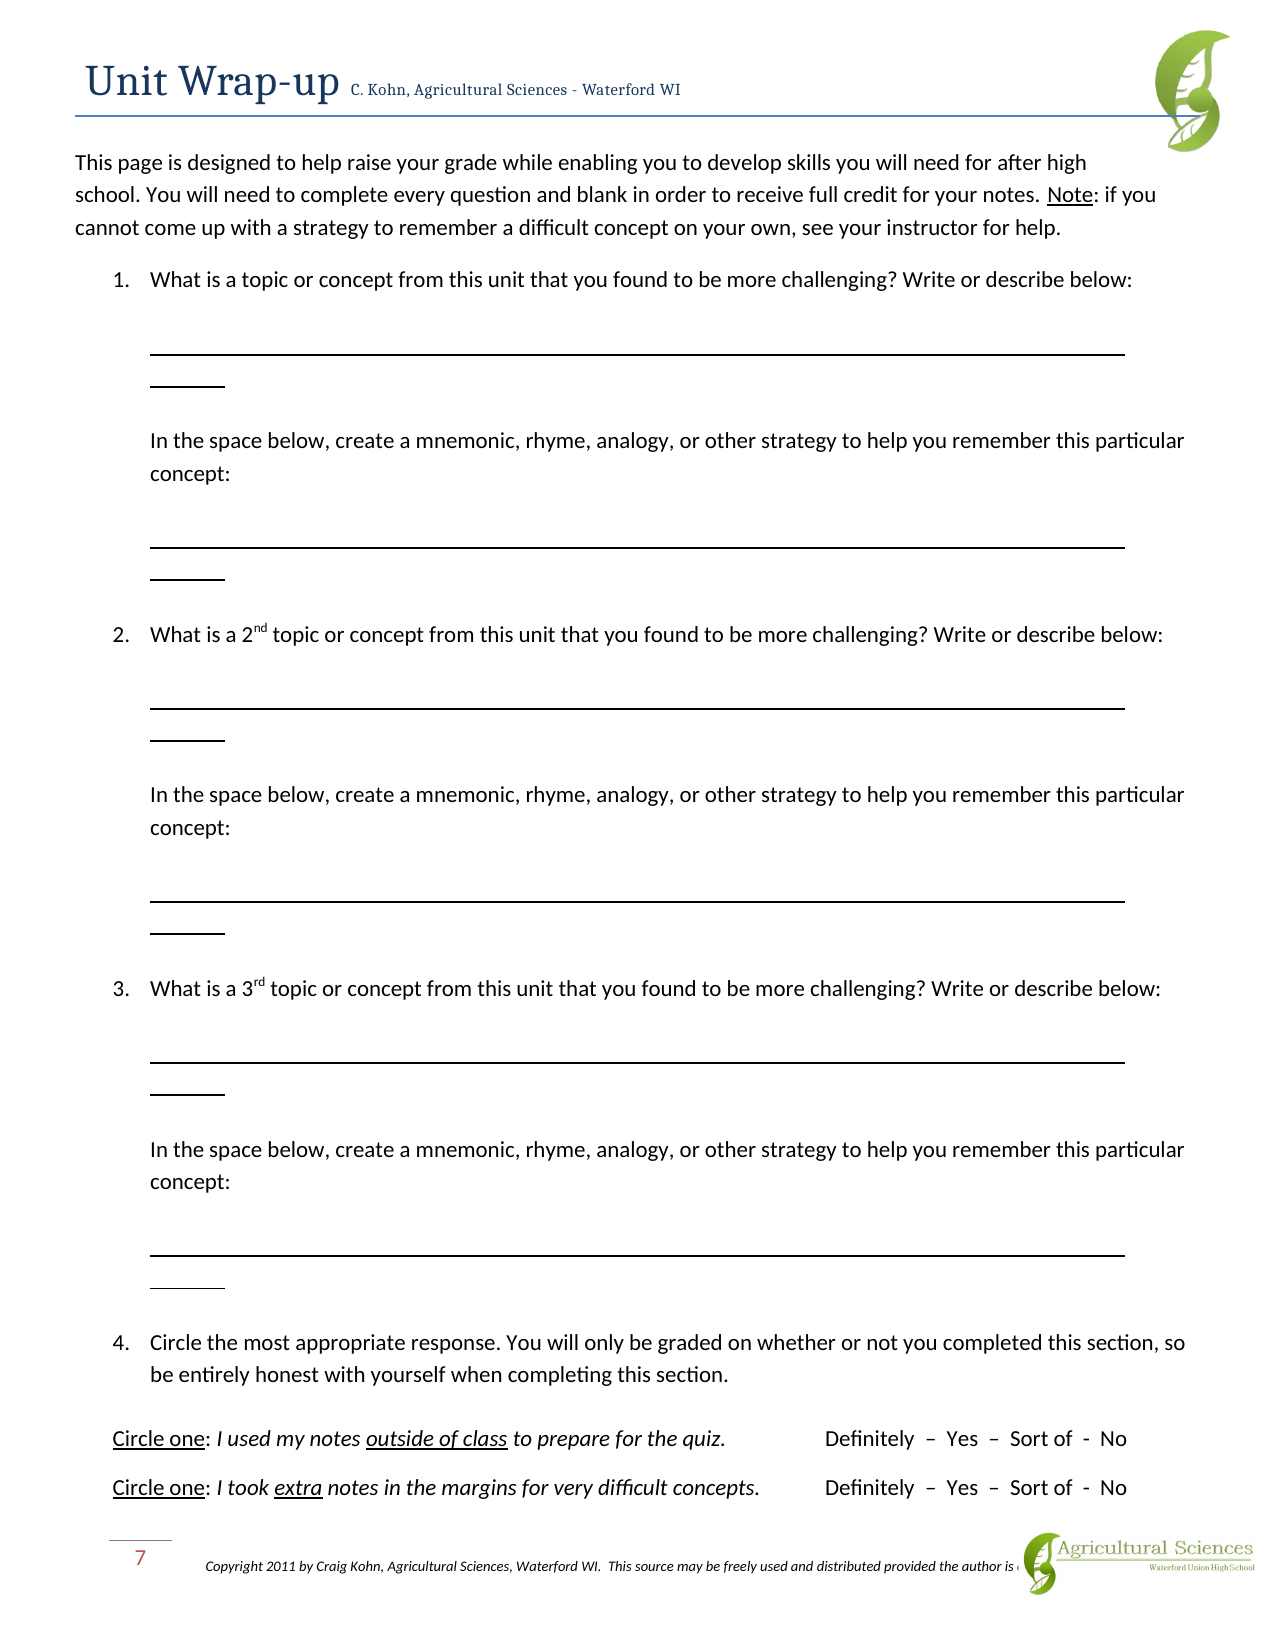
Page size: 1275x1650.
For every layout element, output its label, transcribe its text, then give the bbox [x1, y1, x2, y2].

picture [1148, 26, 1238, 156]
text This page is designed to help raise your grade while enabling you to develop skills you will need for after high school. You will need to complete every question and blank in order to receive full credit for your notes. Note: if you cannot come up with a strategy to remember a difficult concept on your own, see your instructor for help. [75, 148, 1200, 241]
text Circle one: I used my notes outside of class to prepare for the quiz. Definitely – Yes – Sort of - No [112, 1424, 1200, 1452]
list What is a 2nd topic or concept from this unit that you found to be more challenging? Write or describe below: In the space below, create a mnemonic, rhyme, analogy, or other strategy to help you remember this particular concept: [112, 620, 1200, 969]
title Unit Wrap-up C. Kohn, Agricultural Sciences - Waterford WI [75, 56, 1200, 115]
list Circle the most appropriate response. You will only be graded on whether or not you completed this section, so be entirely honest with yourself when completing this section. [112, 1328, 1200, 1420]
picture [1018, 1528, 1259, 1598]
text Circle one: I took extra notes in the margins for very difficult concepts. Definitely – Yes – Sort of - No [112, 1473, 1200, 1501]
list What is a topic or concept from this unit that you found to be more challenging? Write or describe below: In the space below, create a mnemonic, rhyme, analogy, or other strategy to help you remember this particular concept: [112, 266, 1200, 616]
list What is a 3rd topic or concept from this unit that you found to be more challenging? Write or describe below: In the space below, create a mnemonic, rhyme, analogy, or other strategy to help you remember this particular concept: [112, 974, 1200, 1324]
